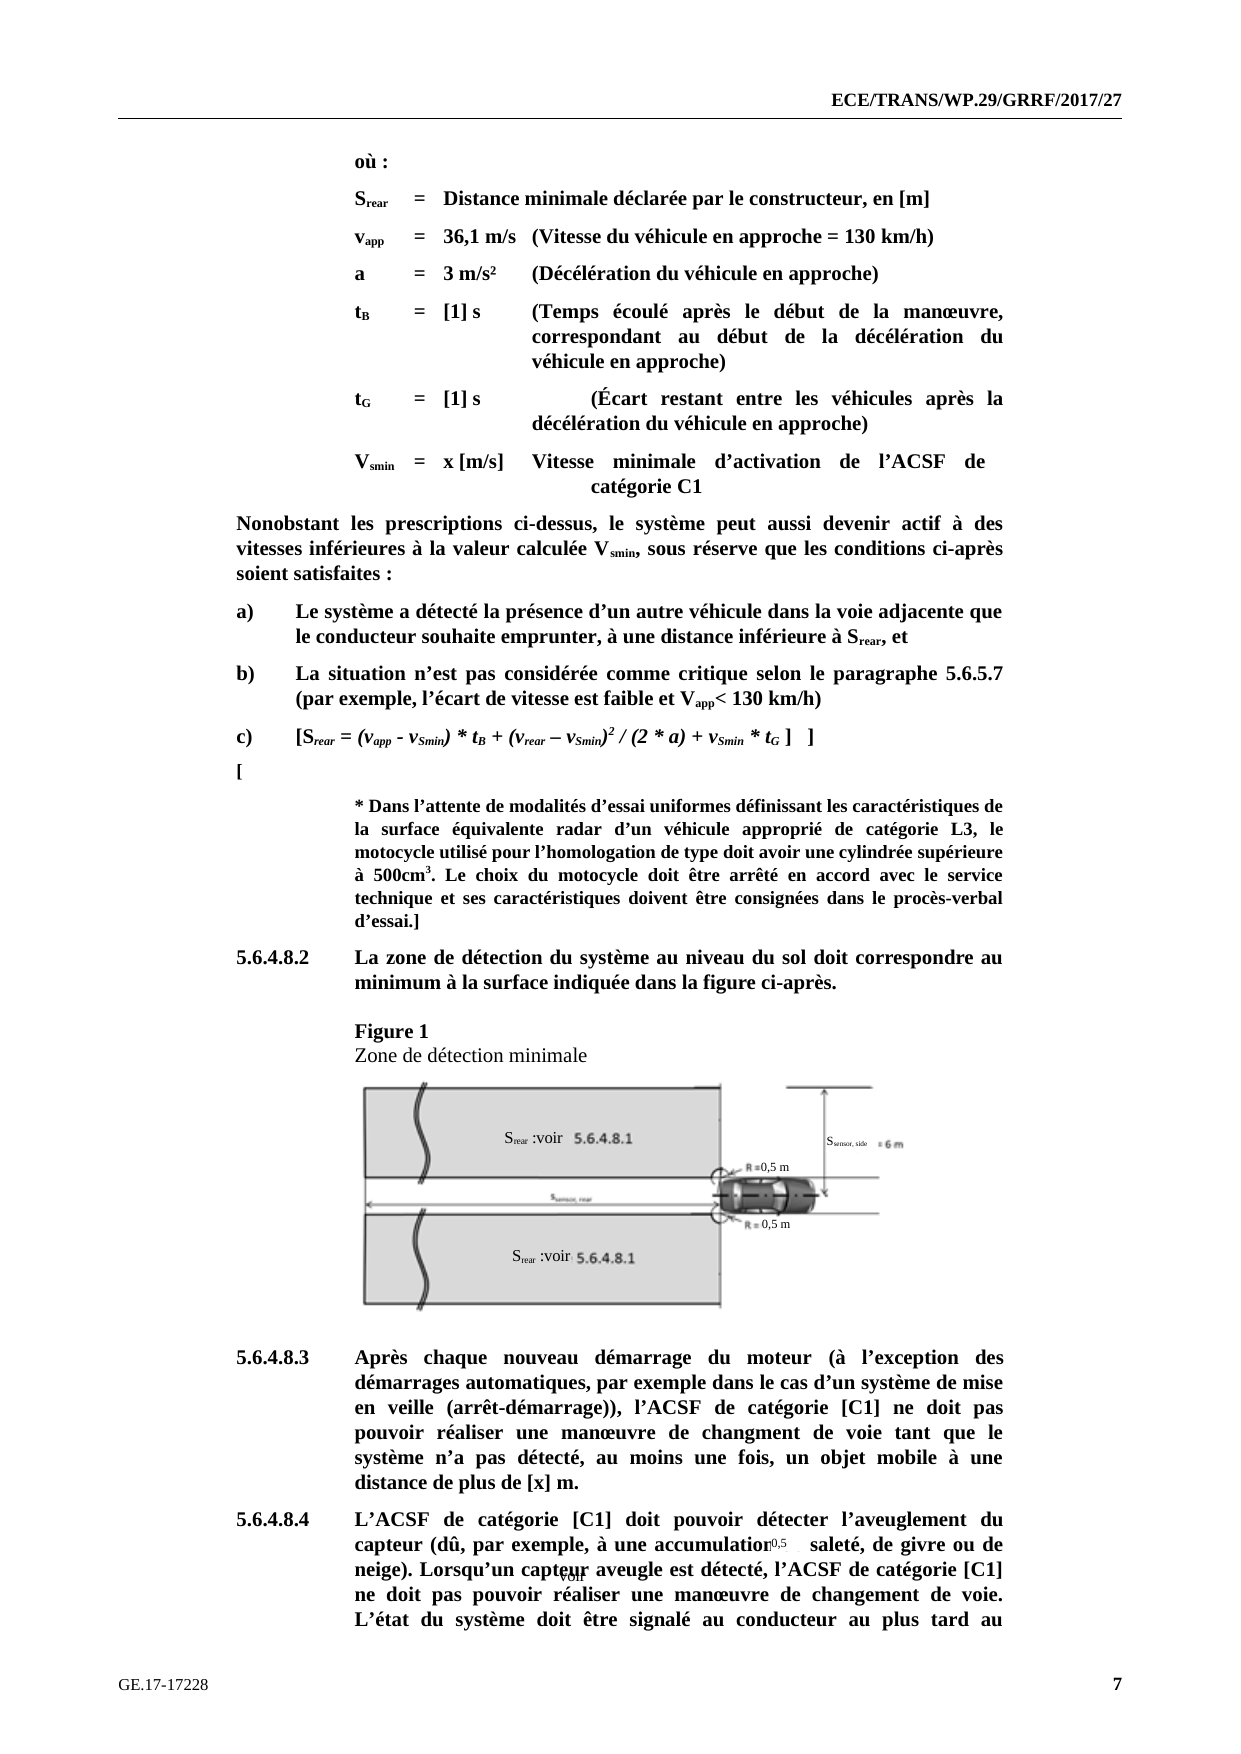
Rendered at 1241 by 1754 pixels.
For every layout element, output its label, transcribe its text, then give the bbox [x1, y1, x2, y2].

subtitle Figure 1 Zone de détection minimale [354, 1019, 1122, 1067]
text a) Le système a détecté la présence d’un autre véhicule dans la voie adjacente que le conducteur souhaite emprunter, à une distance inférieure à Srear, et [236, 598, 1004, 648]
text b) La situation n’est pas considérée comme critique selon le paragraphe 5.6.5.7 (par exemple, l’écart de vitesse est faible et Vapp< 130 km/h) [236, 660, 1004, 710]
text où : [354, 148, 1004, 173]
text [236, 1506, 1004, 1631]
text [ [236, 760, 1004, 782]
text tG = [1] s (Écart restant entre les véhicules après la décélération du véhicule en approche) [354, 385, 1004, 435]
picture [354, 1067, 930, 1332]
text c) [Srear = (vapp - vSmin) * tB + (vrear – vSmin)2 / (2 * a) + vSmin * tG ] ] [236, 723, 1004, 748]
text 5.6.4.8.2 La zone de détection du système au niveau du sol doit correspondre au minimum à la surface indiquée dans la figure ci-après. [236, 944, 1004, 994]
text Srear = Distance minimale déclarée par le constructeur, en [m] [354, 185, 1004, 210]
text Nonobstant les prescriptions ci-dessus, le système peut aussi devenir actif à des vitesses inférieures à la valeur calculée Vsmin, sous réserve que les conditions ci-après soient satisfaites : [236, 510, 1004, 585]
text a = 3 m/s² (Décélération du véhicule en approche) [354, 260, 1004, 285]
text Vsmin = x [m/s] Vitesse minimale d’activation de l’ACSF de catégorie C1 [354, 448, 1004, 498]
text * Dans l’attente de modalités d’essai uniformes définissant les caractéristiques de la surface équivalente radar d’un véhicule approprié de catégorie L3, le motocycle utilisé pour l’homologation de type doit avoir une cylindrée supérieure à 500cm3. Le choix du motocycle doit être arrêté en accord avec le service technique et ses caractéristiques doivent être consignées dans le procès-verbal d’essai.] [354, 794, 1004, 932]
text vapp = 36,1 m/s (Vitesse du véhicule en approche = 130 km/h) [354, 223, 1004, 248]
text tB = [1] s (Temps écoulé après le début de la manœuvre, correspondant au début de la décélération du véhicule en approche) [354, 298, 1004, 373]
text 5.6.4.8.3 Après chaque nouveau démarrage du moteur (à l’exception des démarrages automatiques, par exemple dans le cas d’un système de mise en veille (arrêt-démarrage)), l’ACSF de catégorie [C1] ne doit pas pouvoir réaliser une manœuvre de changment de voie tant que le système n’a pas détecté, au moins une fois, un objet mobile à une distance de plus de [x] m. [236, 1344, 1004, 1494]
